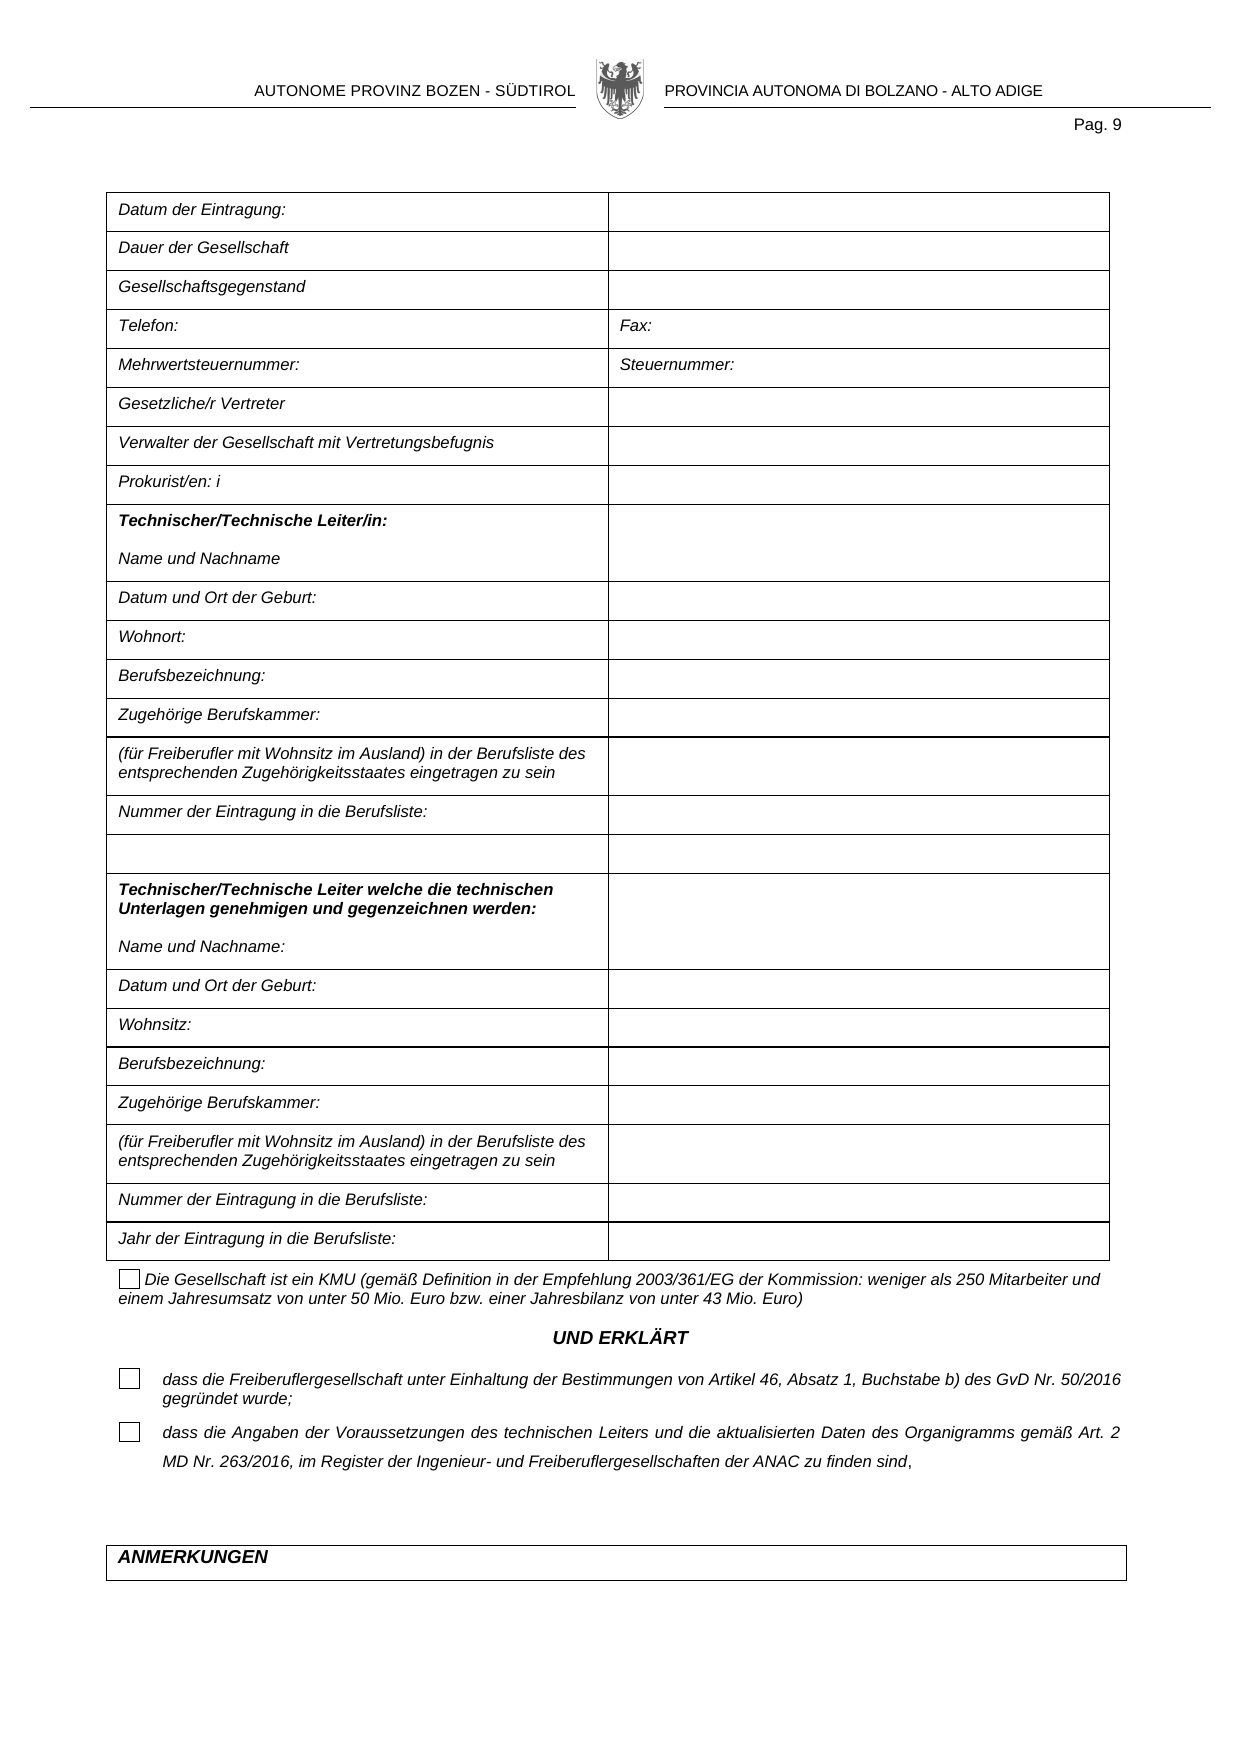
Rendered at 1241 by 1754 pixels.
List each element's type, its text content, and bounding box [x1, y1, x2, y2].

table_cell [609, 427, 1109, 465]
table_cell [609, 1223, 1109, 1260]
table_cell [609, 660, 1109, 697]
table_cell Nummer der Eintragung in die Berufsliste: [107, 1184, 608, 1221]
table_cell [107, 835, 608, 872]
table_cell [609, 505, 1109, 581]
table_cell [609, 232, 1109, 270]
table_cell Telefon: [107, 310, 608, 348]
text dass die Freiberuflergesellschaft unter Einhaltung der Bestimmungen von Artikel 46, Absatz 1, Buchstabe b) des GvD Nr. 50/2016 gegründet wurde; [118, 1367, 1122, 1408]
table_cell [609, 193, 1109, 231]
table_cell [609, 835, 1109, 872]
table_cell Zugehörige Berufskammer: [107, 699, 608, 736]
table_cell [609, 621, 1109, 658]
table_cell [609, 1086, 1109, 1124]
table_cell [609, 796, 1109, 833]
table_cell Steuernummer: [609, 349, 1109, 387]
table_cell Zugehörige Berufskammer: [107, 1086, 608, 1124]
table_cell Fax: [609, 310, 1109, 348]
table_cell [609, 1048, 1109, 1085]
table_cell [609, 466, 1109, 504]
picture [596, 59, 644, 119]
table_cell [609, 970, 1109, 1007]
text dass die Angaben der Voraussetzungen des technischen Leiters und die aktualisierten Daten des Organigramms gemäß Art. 2 MD Nr. 263/2016, im Register der Ingenieur- und Freiberuflergesellschaften der ANAC zu finden sind, [118, 1421, 1122, 1471]
table_header ANMERKUNGEN [107, 1546, 1126, 1580]
table_cell Jahr der Eintragung in die Berufsliste: [107, 1223, 608, 1260]
table_cell Berufsbezeichnung: [107, 1048, 608, 1085]
table_cell [609, 1125, 1109, 1182]
table_cell Datum der Eintragung: [107, 193, 608, 231]
table_cell Dauer der Gesellschaft [107, 232, 608, 270]
table_cell [609, 271, 1109, 309]
text UND ERKLÄRT [118, 1327, 1122, 1349]
table_cell Datum und Ort der Geburt: [107, 582, 608, 619]
table_cell Gesellschaftsgegenstand [107, 271, 608, 309]
table_cell Datum und Ort der Geburt: [107, 970, 608, 1007]
table_cell Nummer der Eintragung in die Berufsliste: [107, 796, 608, 833]
table_cell Technischer/Technische Leiter welche die technischen Unterlagen genehmigen und gegenzeichnen werden: Name und Nachname: [107, 874, 608, 968]
table_cell [609, 582, 1109, 619]
table_cell Wohnort: [107, 621, 608, 658]
table_cell Mehrwertsteuernummer: [107, 349, 608, 387]
table_cell [609, 1184, 1109, 1221]
table_cell [609, 388, 1109, 426]
table_cell [609, 738, 1109, 794]
table_cell [609, 874, 1109, 968]
table_cell Wohnsitz: [107, 1009, 608, 1046]
table_cell Gesetzliche/r Vertreter [107, 388, 608, 426]
table_cell [609, 699, 1109, 736]
table_cell (für Freiberufler mit Wohnsitz im Ausland) in der Berufsliste des entsprechenden Zugehörigkeitsstaates eingetragen zu sein [107, 1125, 608, 1182]
table_cell Technischer/Technische Leiter/in: Name und Nachname [107, 505, 608, 581]
table_cell Verwalter der Gesellschaft mit Vertretungsbefugnis [107, 427, 608, 465]
table_cell [609, 1009, 1109, 1046]
text Die Gesellschaft ist ein KMU (gemäß Definition in der Empfehlung 2003/361/EG der Kommission: weniger als 250 Mitarbeiter und einem Jahresumsatz von unter 50 Mio. Euro bzw. einer Jahresbilanz von unter 43 Mio. Euro) [118, 1268, 1122, 1308]
table_cell Prokurist/en: i [107, 466, 608, 504]
table_cell Berufsbezeichnung: [107, 660, 608, 697]
table_cell (für Freiberufler mit Wohnsitz im Ausland) in der Berufsliste des entsprechenden Zugehörigkeitsstaates eingetragen zu sein [107, 738, 608, 794]
